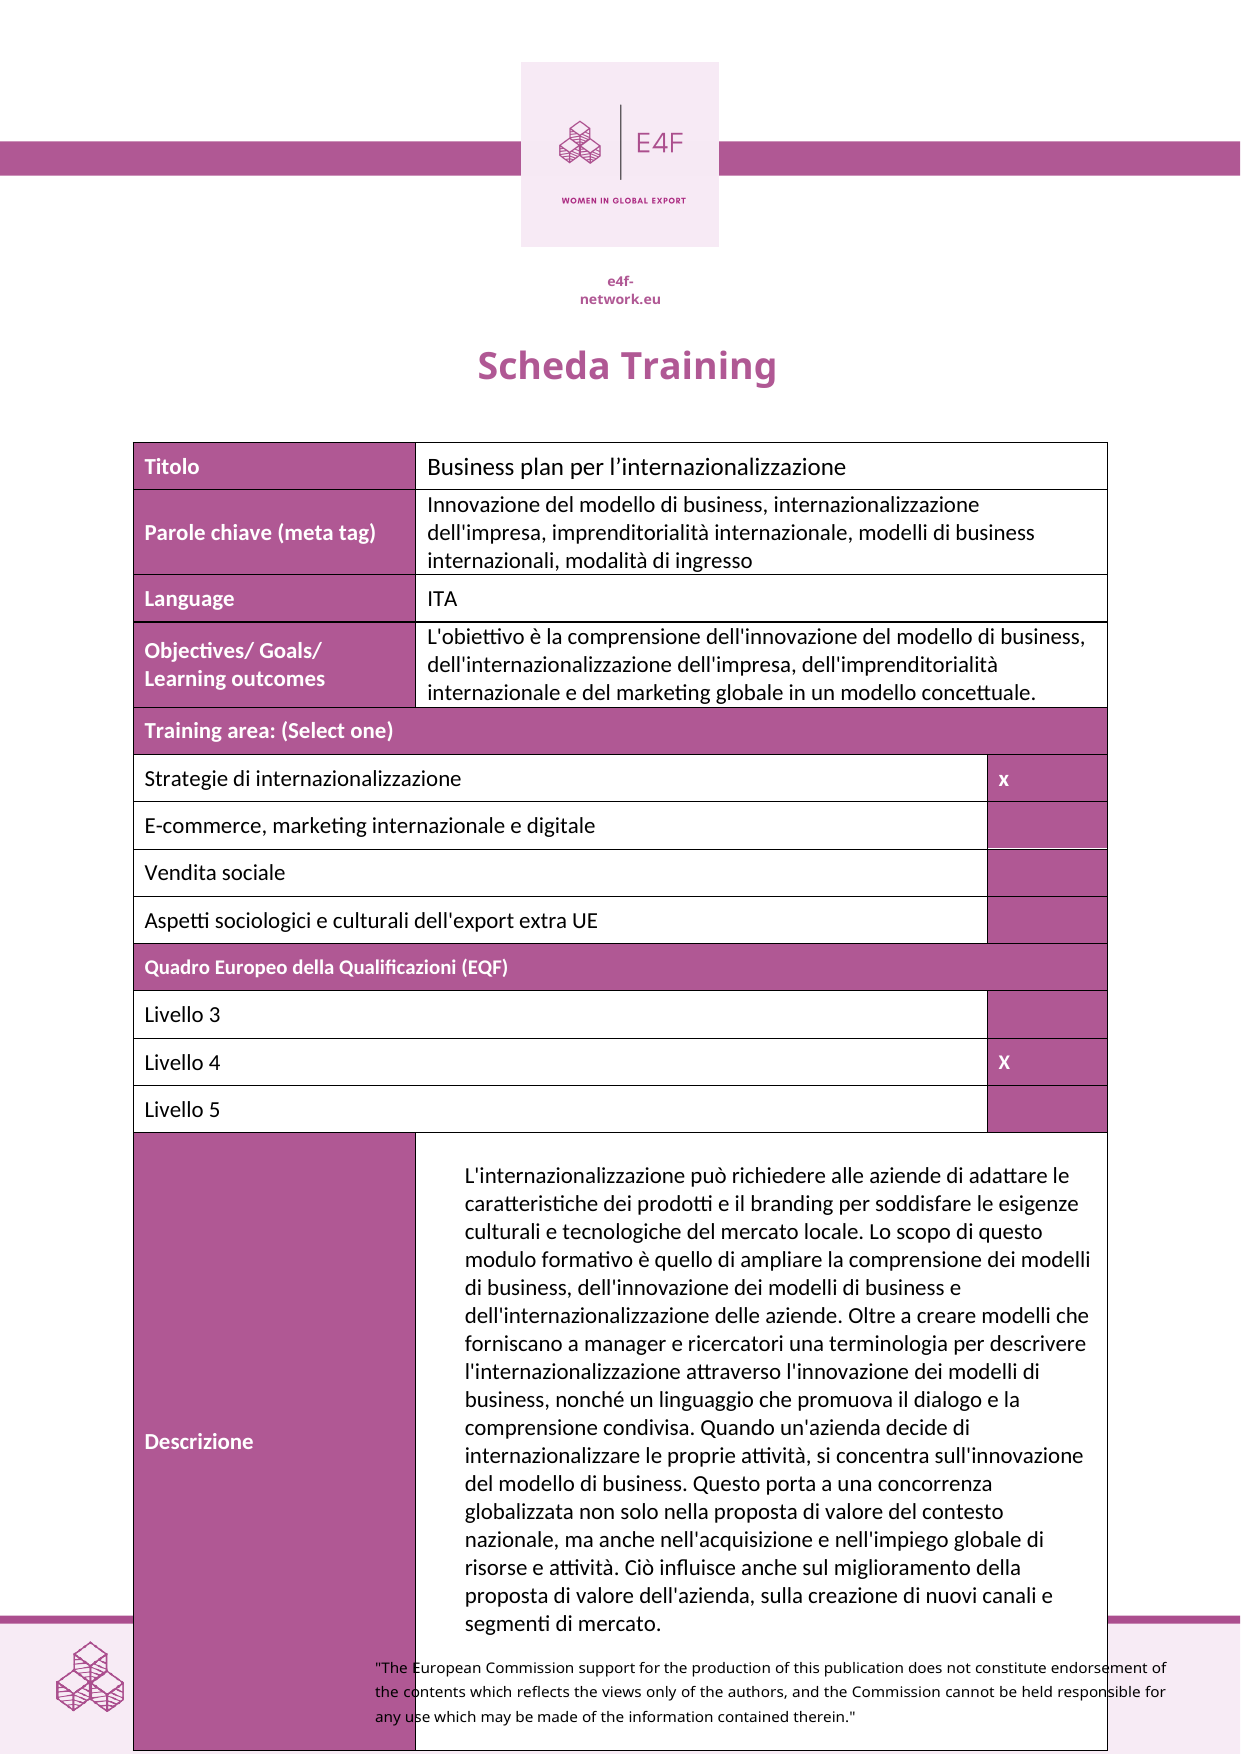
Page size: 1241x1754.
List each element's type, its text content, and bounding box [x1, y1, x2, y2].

table_cell L'obiettivo è la comprensione dell'innovazione del modello di business, dell'internazionalizzazione dell'impresa, dell'imprenditorialità internazionale e del marketing globale in un modello concettuale. [416, 623, 1107, 707]
table_cell Strategie di internazionalizzazione [134, 755, 987, 801]
table_cell E-commerce, marketing internazionale e digitale [134, 802, 987, 848]
table_cell X [988, 1039, 1107, 1085]
picture [56, 1641, 124, 1712]
table_cell Innovazione del modello di business, internazionalizzazione dell'impresa, imprenditorialità internazionale, modelli di business internazionali, modalità di ingresso [416, 490, 1107, 574]
table_cell Training area: (Select one) [134, 708, 1107, 754]
table_cell Objectives/ Goals/ Learning outcomes [134, 623, 415, 707]
table_cell Descrizione [134, 1133, 415, 1750]
table_header Business plan per l’internazionalizzazione [416, 443, 1107, 489]
table_cell x [988, 755, 1107, 801]
table_header Titolo [134, 443, 415, 489]
table_cell [988, 897, 1107, 943]
table_cell Livello 4 [134, 1039, 987, 1085]
table_cell Language [134, 575, 415, 621]
table_cell L'internazionalizzazione può richiedere alle aziende di adattare le caratteristiche dei prodotti e il branding per soddisfare le esigenze culturali e tecnologiche del mercato locale. Lo scopo di questo modulo formativo è quello di ampliare la comprensione dei modelli di business, dell'innovazione dei modelli di business e dell'internazionalizzazione delle aziende. Oltre a creare modelli che forniscano a manager e ricercatori una terminologia per descrivere l'internazionalizzazione attraverso l'innovazione dei modelli di business, nonché un linguaggio che promuova il dialogo e la comprensione condivisa. Quando un'azienda decide di internazionalizzare le proprie attività, si concentra sull'innovazione del modello di business. Questo porta a una concorrenza globalizzata non solo nella proposta di valore del contesto nazionale, ma anche nell'acquisizione e nell'impiego globale di risorse e attività. Ciò influisce anche sul miglioramento della proposta di valore dell'azienda, sulla creazione di nuovi canali e segmenti di mercato. [416, 1133, 1107, 1750]
table_cell Livello 5 [134, 1086, 987, 1132]
table_cell Parole chiave (meta tag) [134, 490, 415, 574]
table_cell Quadro Europeo della Qualificazioni (EQF) [134, 944, 1107, 990]
picture [521, 62, 719, 247]
table_cell [988, 802, 1107, 848]
table_cell [988, 1086, 1107, 1132]
table_cell [988, 991, 1107, 1038]
table_cell Livello 3 [134, 991, 987, 1038]
table_cell ITA [416, 575, 1107, 621]
text Scheda Training [190, 340, 1065, 391]
table_cell Aspetti sociologici e culturali dell'export extra UE [134, 897, 987, 943]
table_cell [988, 850, 1107, 896]
table_cell Vendita sociale [134, 850, 987, 896]
